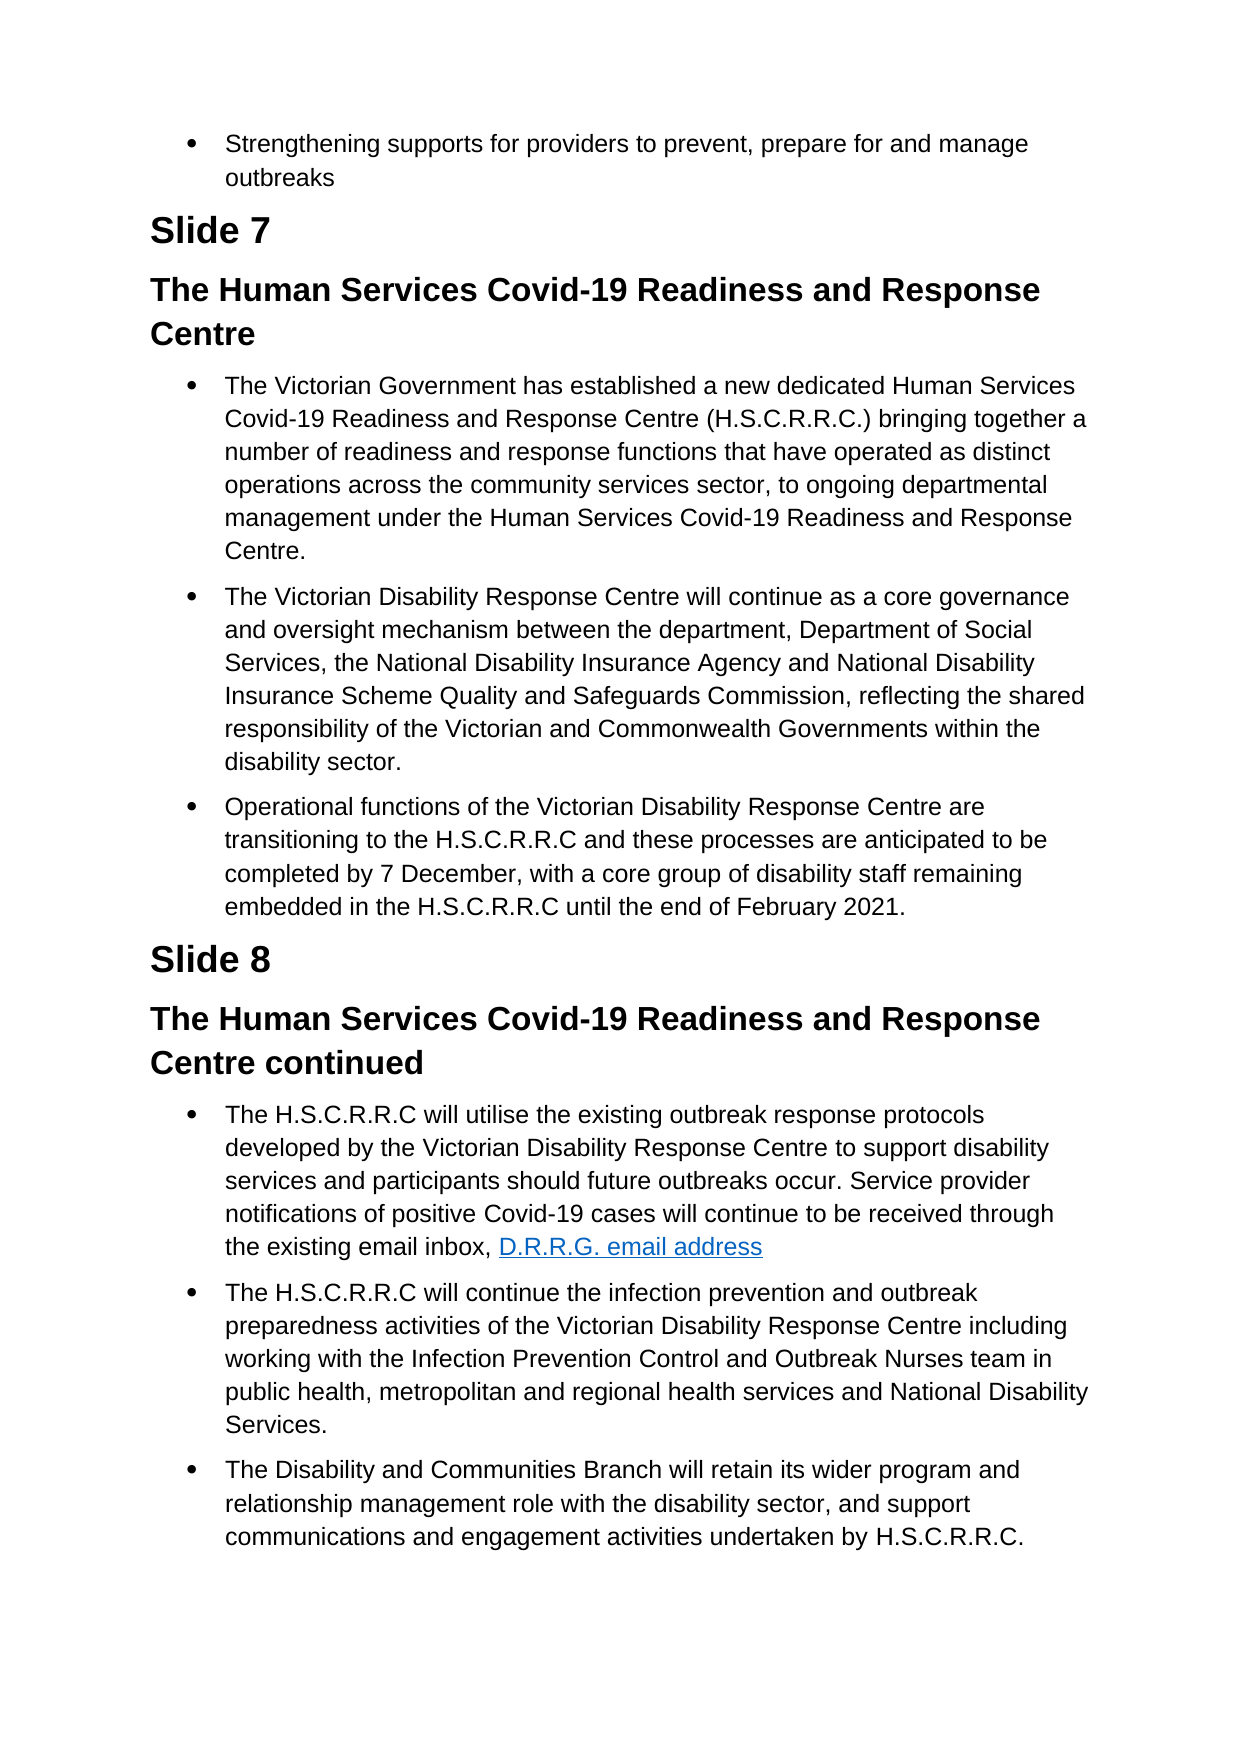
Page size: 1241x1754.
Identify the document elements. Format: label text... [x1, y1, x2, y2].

list The Victorian Disability Response Centre will continue as a core governance and oversight mechanism between the department, Department of Social Services, the National Disability Insurance Agency and National Disability Insurance Scheme Quality and Safeguards Commission, reflecting the shared responsibility of the Victorian and Commonwealth Governments within the disability sector. [187, 582, 1090, 776]
subtitle The Human Services Covid-19 Readiness and Response Centre [150, 270, 1090, 353]
list The Disability and Communities Branch will retain its wider program and relationship management role with the disability sector, and support communications and engagement activities undertaken by H.S.C.R.R.C. [187, 1455, 1090, 1550]
list The H.S.C.R.R.C will continue the infection prevention and outbreak preparedness activities of the Victorian Disability Response Centre including working with the Infection Prevention Control and Outbreak Nurses team in public health, metropolitan and regional health services and National Disability Services. [187, 1278, 1090, 1439]
subtitle Slide 8 [150, 937, 1090, 980]
list Operational functions of the Victorian Disability Response Centre are transitioning to the H.S.C.R.R.C and these processes are anticipated to be completed by 7 December, with a core group of disability staff remaining embedded in the H.S.C.R.R.C until the end of February 2021. [187, 792, 1090, 920]
list Strengthening supports for providers to prevent, prepare for and manage outbreaks [187, 129, 1090, 191]
list The H.S.C.R.R.C will utilise the existing outbreak response protocols developed by the Victorian Disability Response Centre to support disability services and participants should future outbreaks occur. Service provider notifications of positive Covid-19 cases will continue to be received through the existing email inbox, D.R.R.G. email address [187, 1100, 1090, 1261]
subtitle The Human Services Covid-19 Readiness and Response Centre continued [150, 999, 1090, 1082]
subtitle Slide 7 [150, 208, 1090, 251]
list The Victorian Government has established a new dedicated Human Services Covid-19 Readiness and Response Centre (H.S.C.R.R.C.) bringing together a number of readiness and response functions that have operated as distinct operations across the community services sector, to ongoing departmental management under the Human Services Covid-19 Readiness and Response Centre. [187, 371, 1090, 565]
